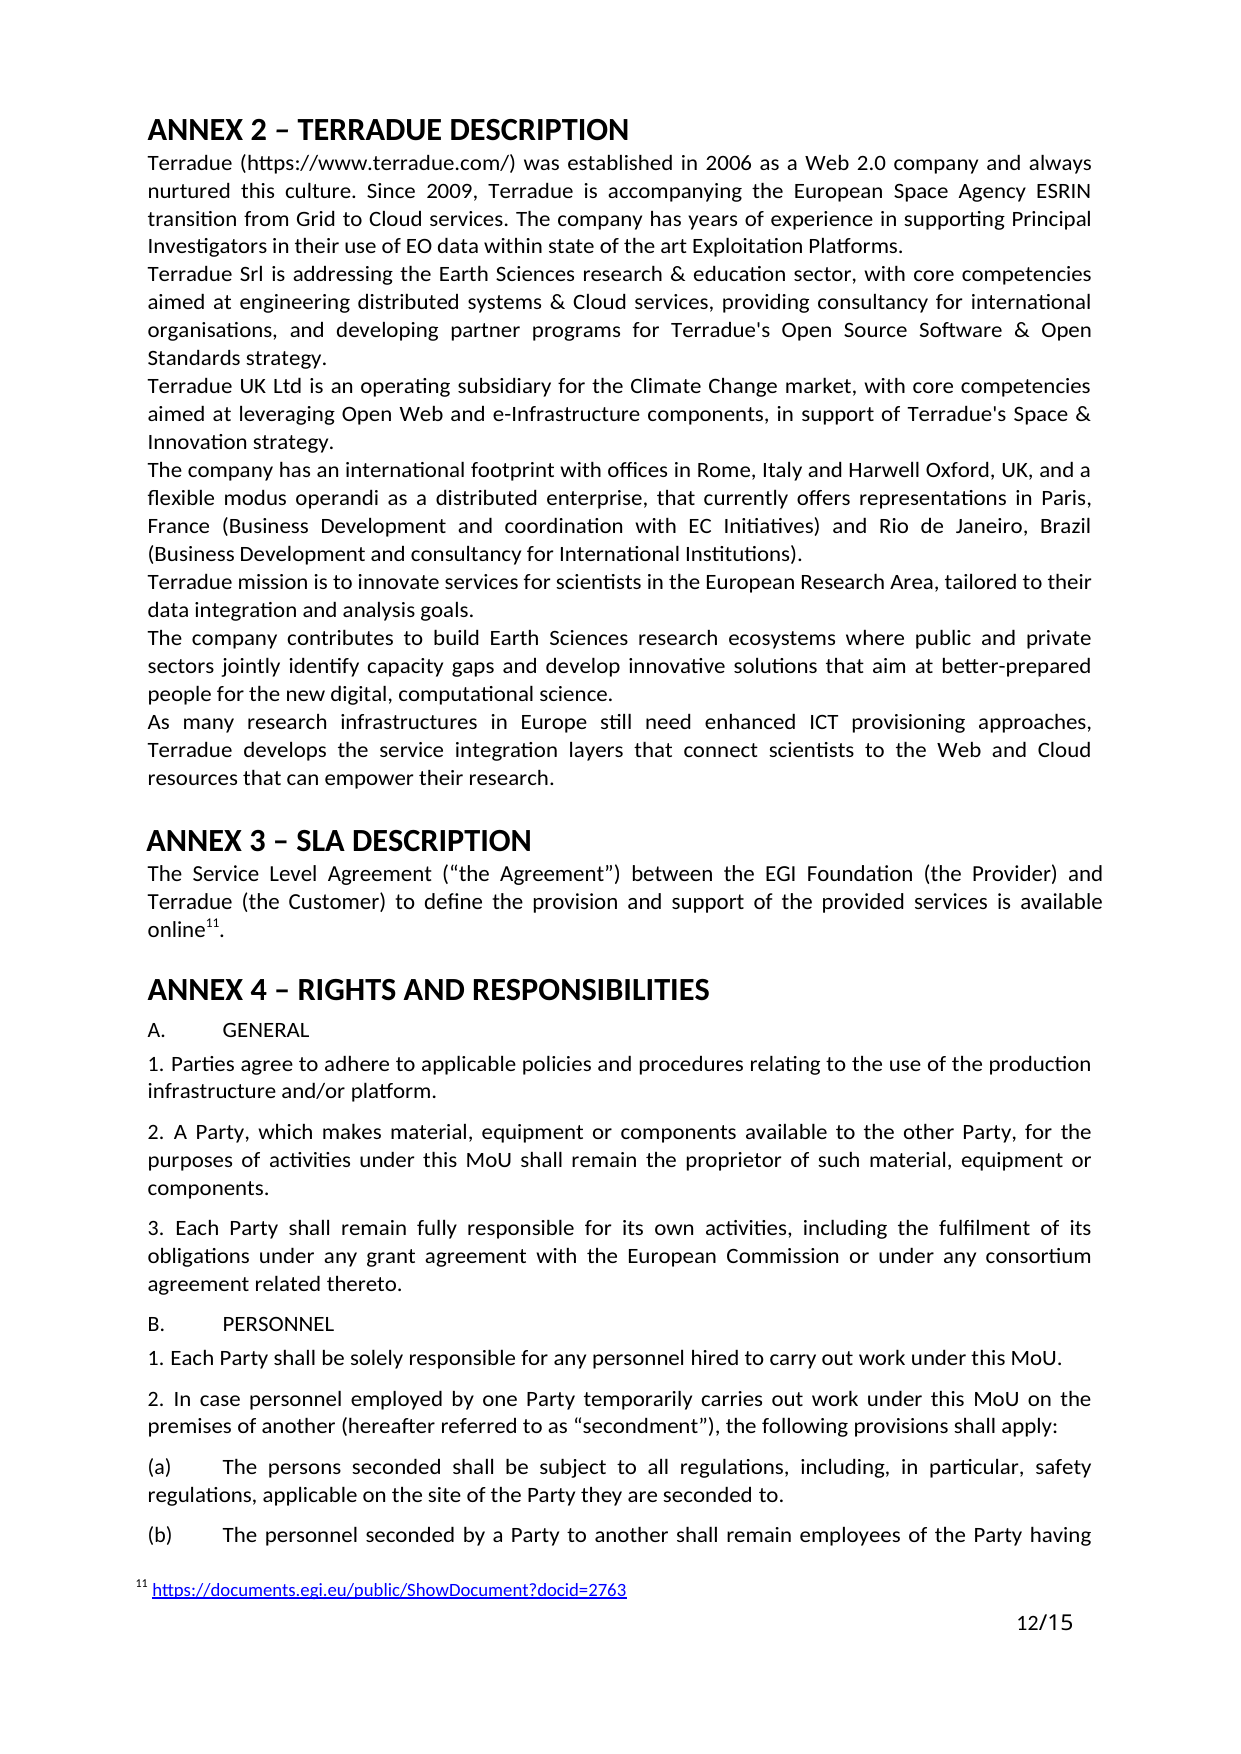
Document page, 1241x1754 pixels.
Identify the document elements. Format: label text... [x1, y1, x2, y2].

list A Party, which makes material, equipment or components available to the other Party, for the purposes of activities under this MoU shall remain the proprietor of such material, equipment or components. [147, 1118, 1093, 1201]
text As many research infrastructures in Europe still need enhanced ICT provisioning approaches, Terradue develops the service integration layers that connect scientists to the Web and Cloud resources that can empower their research. [147, 708, 1093, 790]
list Each Party shall remain fully responsible for its own activities, including the fulfilment of its obligations under any grant agreement with the European Commission or under any consortium agreement related thereto. [147, 1214, 1093, 1297]
list PERSONNEL [147, 1310, 1105, 1337]
list Each Party shall be solely responsible for any personnel hired to carry out work under this MoU. [147, 1344, 1105, 1371]
subtitle ANNEX 3 – SLA DESCRIPTION [146, 819, 1105, 859]
text Terradue Srl is addressing the Earth Sciences research & education sector, with core competencies aimed at engineering distributed systems & Cloud services, providing consultancy for international organisations, and developing partner programs for Terradue's Open Source Software & Open Standards strategy. [147, 261, 1093, 371]
text The company contributes to build Earth Sciences research ecosystems where public and private sectors jointly identify capacity gaps and develop innovative solutions that aim at better-prepared people for the new digital, computational science. [147, 624, 1093, 706]
text The Service Level Agreement (“the Agreement”) between the EGI Foundation (the Provider) and Terradue (the Customer) to define the provision and support of the provided services is available online. [147, 859, 1105, 943]
subtitle ANNEX 4 – RIGHTS AND RESPONSIBILITIES [147, 968, 1105, 1008]
text The company has an international footprint with offices in Rome, Italy and Harwell Oxford, UK, and a flexible modus operandi as a distributed enterprise, that currently offers representations in Paris, France (Business Development and coordination with EC Initiatives) and Rio de Janeiro, Brazil (Business Development and consultancy for International Institutions). [147, 456, 1093, 567]
text Terradue (https://www.terradue.com/) was established in 2006 as a Web 2.0 company and always nurtured this culture. Since 2009, Terradue is accompanying the European Space Agency ESRIN transition from Grid to Cloud services. The company has years of experience in supporting Principal Investigators in their use of EO data within state of the art Exploitation Platforms. [147, 149, 1093, 259]
list Parties agree to adhere to applicable policies and procedures relating to the use of the production infrastructure and/or platform. [147, 1050, 1093, 1104]
subtitle ANNEX 2 – TERRADUE DESCRIPTION [147, 109, 1105, 149]
list In case personnel employed by one Party temporarily carries out work under this MoU on the premises of another (hereafter referred to as “secondment”), the following provisions shall apply: [147, 1385, 1093, 1439]
list The persons seconded shall be subject to all regulations, including, in particular, safety regulations, applicable on the site of the Party they are seconded to. [147, 1453, 1093, 1507]
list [147, 1521, 1093, 1548]
list GENERAL [147, 1016, 1105, 1042]
text Terradue UK Ltd is an operating subsidiary for the Climate Change market, with core competencies aimed at leveraging Open Web and e-Infrastructure components, in support of Terradue's Space & Innovation strategy. [147, 372, 1093, 455]
text Terradue mission is to innovate services for scientists in the European Research Area, tailored to their data integration and analysis goals. [147, 568, 1093, 623]
